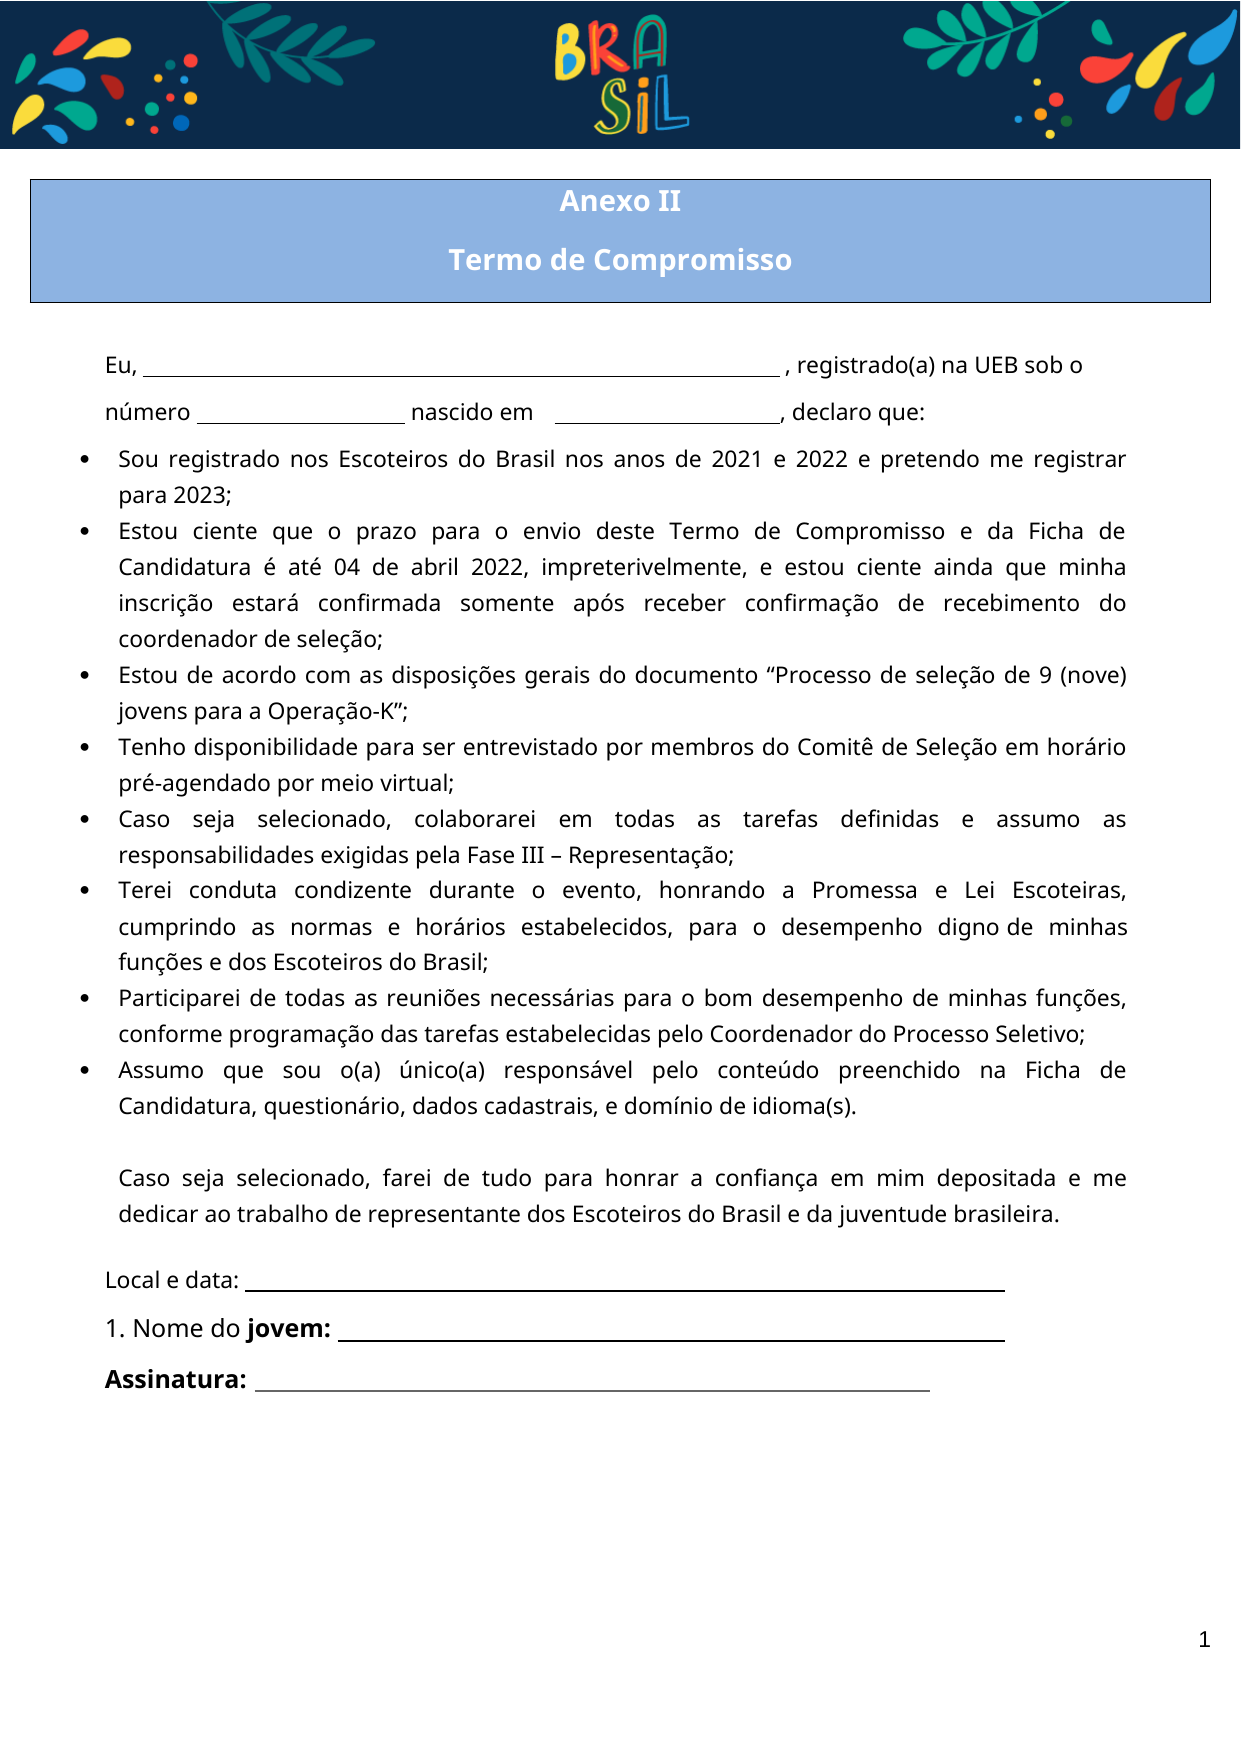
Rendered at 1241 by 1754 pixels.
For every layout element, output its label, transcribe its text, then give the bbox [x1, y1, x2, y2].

list Sou registrado nos Escoteiros do Brasil nos anos de 2021 e 2022 e pretendo me registrar para 2023; [81, 443, 1128, 510]
subtitle 1. Nome do jovem: [29, 1311, 1211, 1345]
picture [0, 1, 1241, 149]
list Assumo que sou o(a) único(a) responsável pelo conteúdo preenchido na Ficha de Candidatura, questionário, dados cadastrais, e domínio de idioma(s). [81, 1054, 1128, 1121]
subtitle Local e data: [29, 1264, 1128, 1295]
table_header Anexo II Termo de Compromisso [31, 180, 1210, 302]
list Terei conduta condizente durante o evento, honrando a Promessa e Lei Escoteiras, cumprindo as normas e horários estabelecidos, para o desempenho digno de minhas funções e dos Escoteiros do Brasil; [81, 874, 1128, 978]
list Estou ciente que o prazo para o envio deste Termo de Compromisso e da Ficha de Candidatura é até 04 de abril 2022, impreterivelmente, e estou ciente ainda que minha inscrição estará confirmada somente após receber confirmação de recebimento do coordenador de seleção; [81, 515, 1128, 654]
subtitle Caso seja selecionado, farei de tudo para honrar a confiança em mim depositada e me dedicar ao trabalho de representante dos Escoteiros do Brasil e da juventude brasileira. [118, 1162, 1128, 1229]
list Tenho disponibilidade para ser entrevistado por membros do Comitê de Seleção em horário pré-agendado por meio virtual; [81, 731, 1128, 798]
subtitle Assinatura: [29, 1362, 1211, 1396]
text número nascido em , declaro que: [29, 396, 1211, 428]
list Participarei de todas as reuniões necessárias para o bom desempenho de minhas funções, conforme programação das tarefas estabelecidas pelo Coordenador do Processo Seletivo; [81, 982, 1128, 1049]
list Estou de acordo com as disposições gerais do documento “Processo de seleção de 9 (nove) jovens para a Operação-K”; [81, 659, 1128, 726]
text Eu, , registrado(a) na UEB sob o [29, 349, 1211, 381]
list Caso seja selecionado, colaborarei em todas as tarefas definidas e assumo as responsabilidades exigidas pela Fase III – Representação; [81, 803, 1128, 870]
